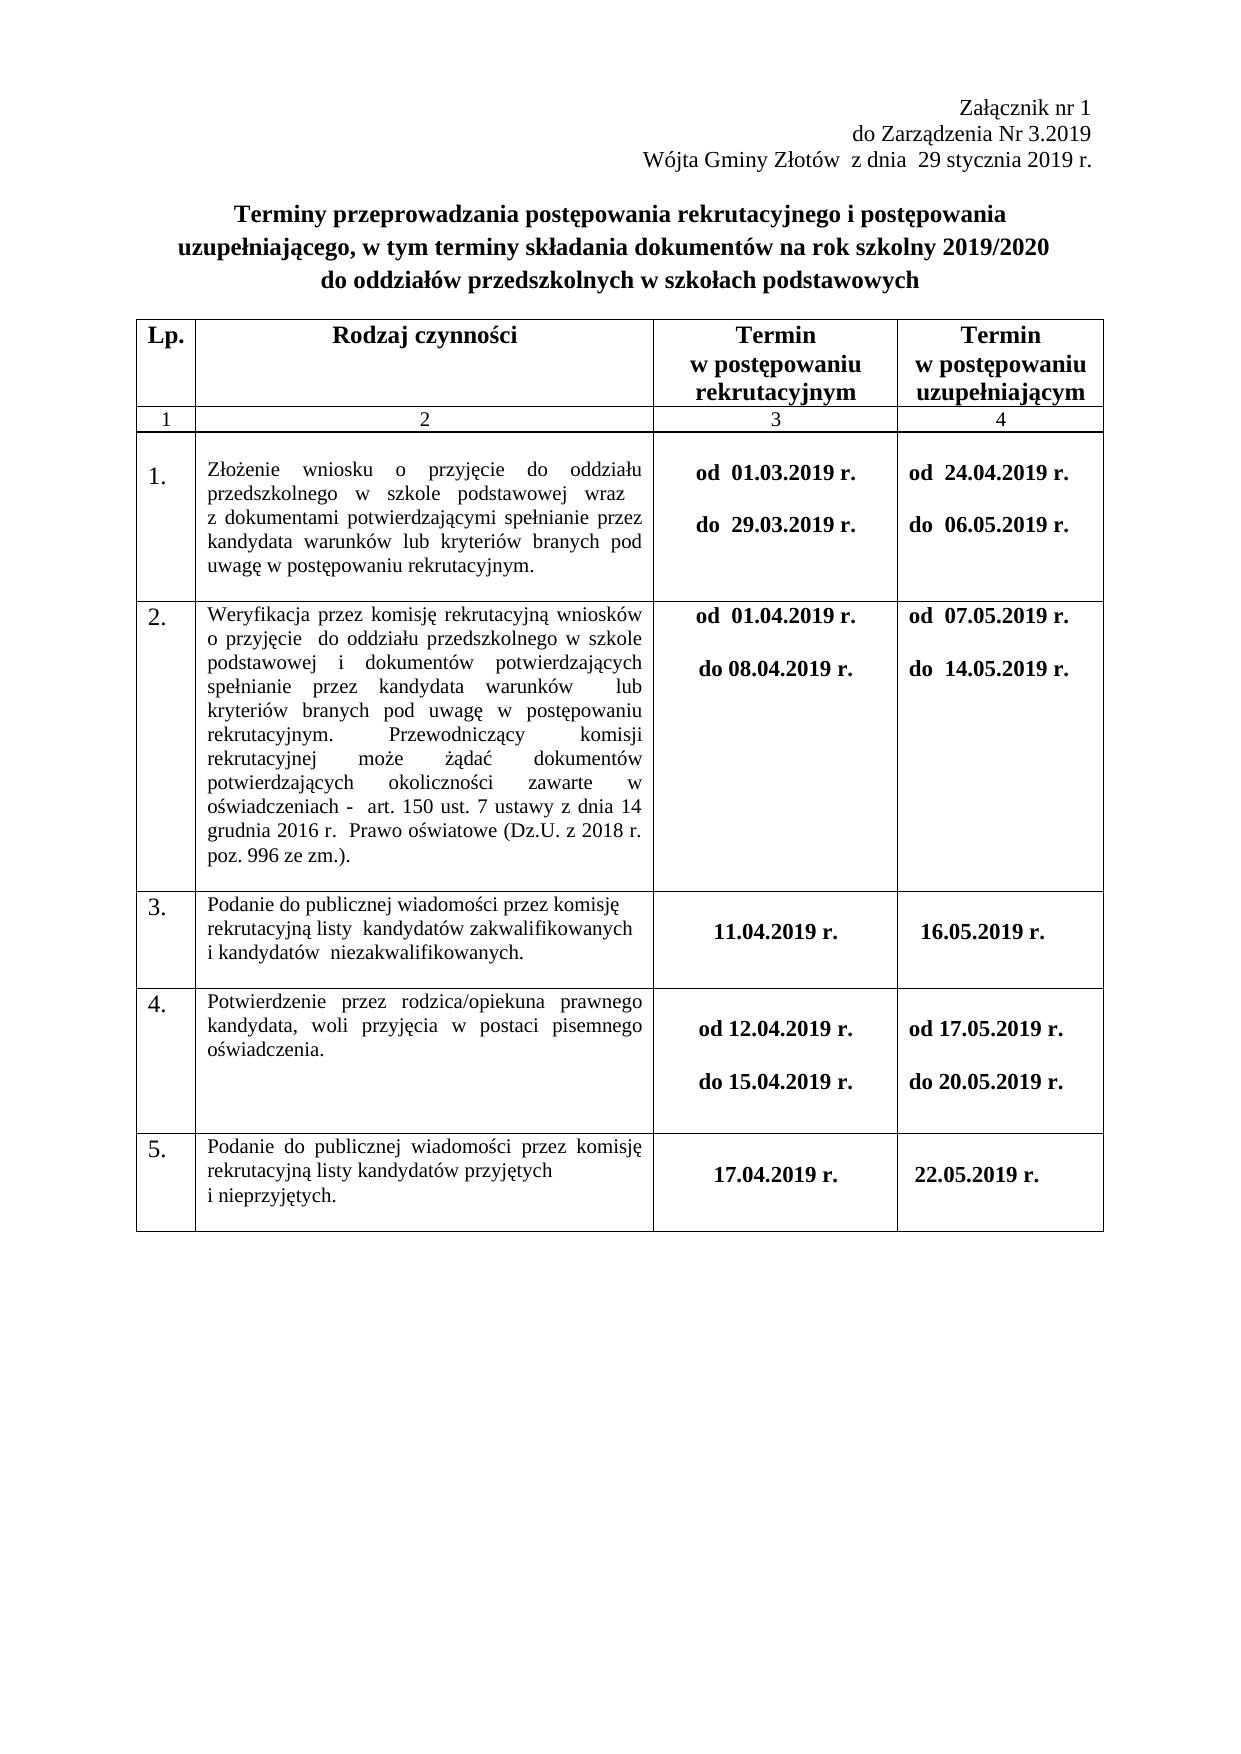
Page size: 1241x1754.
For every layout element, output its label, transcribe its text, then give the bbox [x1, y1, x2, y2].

table_cell 17.04.2019 r. [654, 1134, 897, 1231]
table_cell Złożenie wniosku o przyjęcie do oddziału przedszkolnego w szkole podstawowej wraz z dokumentami potwierdzającymi spełnianie przez kandydata warunków lub kryteriów branych pod uwagę w postępowaniu rekrutacyjnym. [196, 433, 653, 601]
table_cell 16.05.2019 r. [898, 892, 1103, 988]
table_cell od 07.05.2019 r. do 14.05.2019 r. [898, 602, 1103, 891]
table_cell 2. [137, 602, 195, 891]
table_header Termin w postępowaniu rekrutacyjnym [654, 320, 897, 406]
table_header Lp. [137, 320, 195, 406]
table_cell od 01.04.2019 r. do 08.04.2019 r. [654, 602, 897, 891]
table_cell 3 [654, 407, 897, 431]
text Wójta Gminy Złotów z dnia 29 stycznia 2019 r. [148, 146, 1093, 173]
text Załącznik nr 1 [148, 94, 1093, 120]
table_cell Podanie do publicznej wiadomości przez komisję rekrutacyjną listy kandydatów przyjętych i nieprzyjętych. [196, 1134, 653, 1231]
table_cell od 17.05.2019 r. do 20.05.2019 r. [898, 989, 1103, 1133]
table_cell 4. [137, 989, 195, 1133]
table_cell 1. [137, 433, 195, 601]
table_cell od 01.03.2019 r. do 29.03.2019 r. [654, 433, 897, 601]
text do Zarządzenia Nr 3.2019 [148, 120, 1093, 146]
table_header Rodzaj czynności [196, 320, 653, 406]
table_cell Weryfikacja przez komisję rekrutacyjną wniosków o przyjęcie do oddziału przedszkolnego w szkole podstawowej i dokumentów potwierdzających spełnianie przez kandydata warunków lub kryteriów branych pod uwagę w postępowaniu rekrutacyjnym. Przewodniczący komisji rekrutacyjnej może żądać dokumentów potwierdzających okoliczności zawarte w oświadczeniach - art. 150 ust. 7 ustawy z dnia 14 grudnia 2016 r. Prawo oświatowe (Dz.U. z 2018 r. poz. 996 ze zm.). [196, 602, 653, 891]
table_cell 3. [137, 892, 195, 988]
text Terminy przeprowadzania postępowania rekrutacyjnego i postępowania uzupełniającego, w tym terminy składania dokumentów na rok szkolny 2019/2020 do oddziałów przedszkolnych w szkołach podstawowych [148, 199, 1093, 294]
table_cell 5. [137, 1134, 195, 1231]
table_cell 1 [137, 407, 195, 431]
table_header Termin w postępowaniu uzupełniającym [898, 320, 1103, 406]
table_cell Podanie do publicznej wiadomości przez komisję rekrutacyjną listy kandydatów zakwalifikowanych i kandydatów niezakwalifikowanych. [196, 892, 653, 988]
table_cell 2 [196, 407, 653, 431]
table_cell 22.05.2019 r. [898, 1134, 1103, 1231]
table_cell 11.04.2019 r. [654, 892, 897, 988]
table_cell od 24.04.2019 r. do 06.05.2019 r. [898, 433, 1103, 601]
table_cell 4 [898, 407, 1103, 431]
table_cell Potwierdzenie przez rodzica/opiekuna prawnego kandydata, woli przyjęcia w postaci pisemnego oświadczenia. [196, 989, 653, 1133]
table_cell od 12.04.2019 r. do 15.04.2019 r. [654, 989, 897, 1133]
